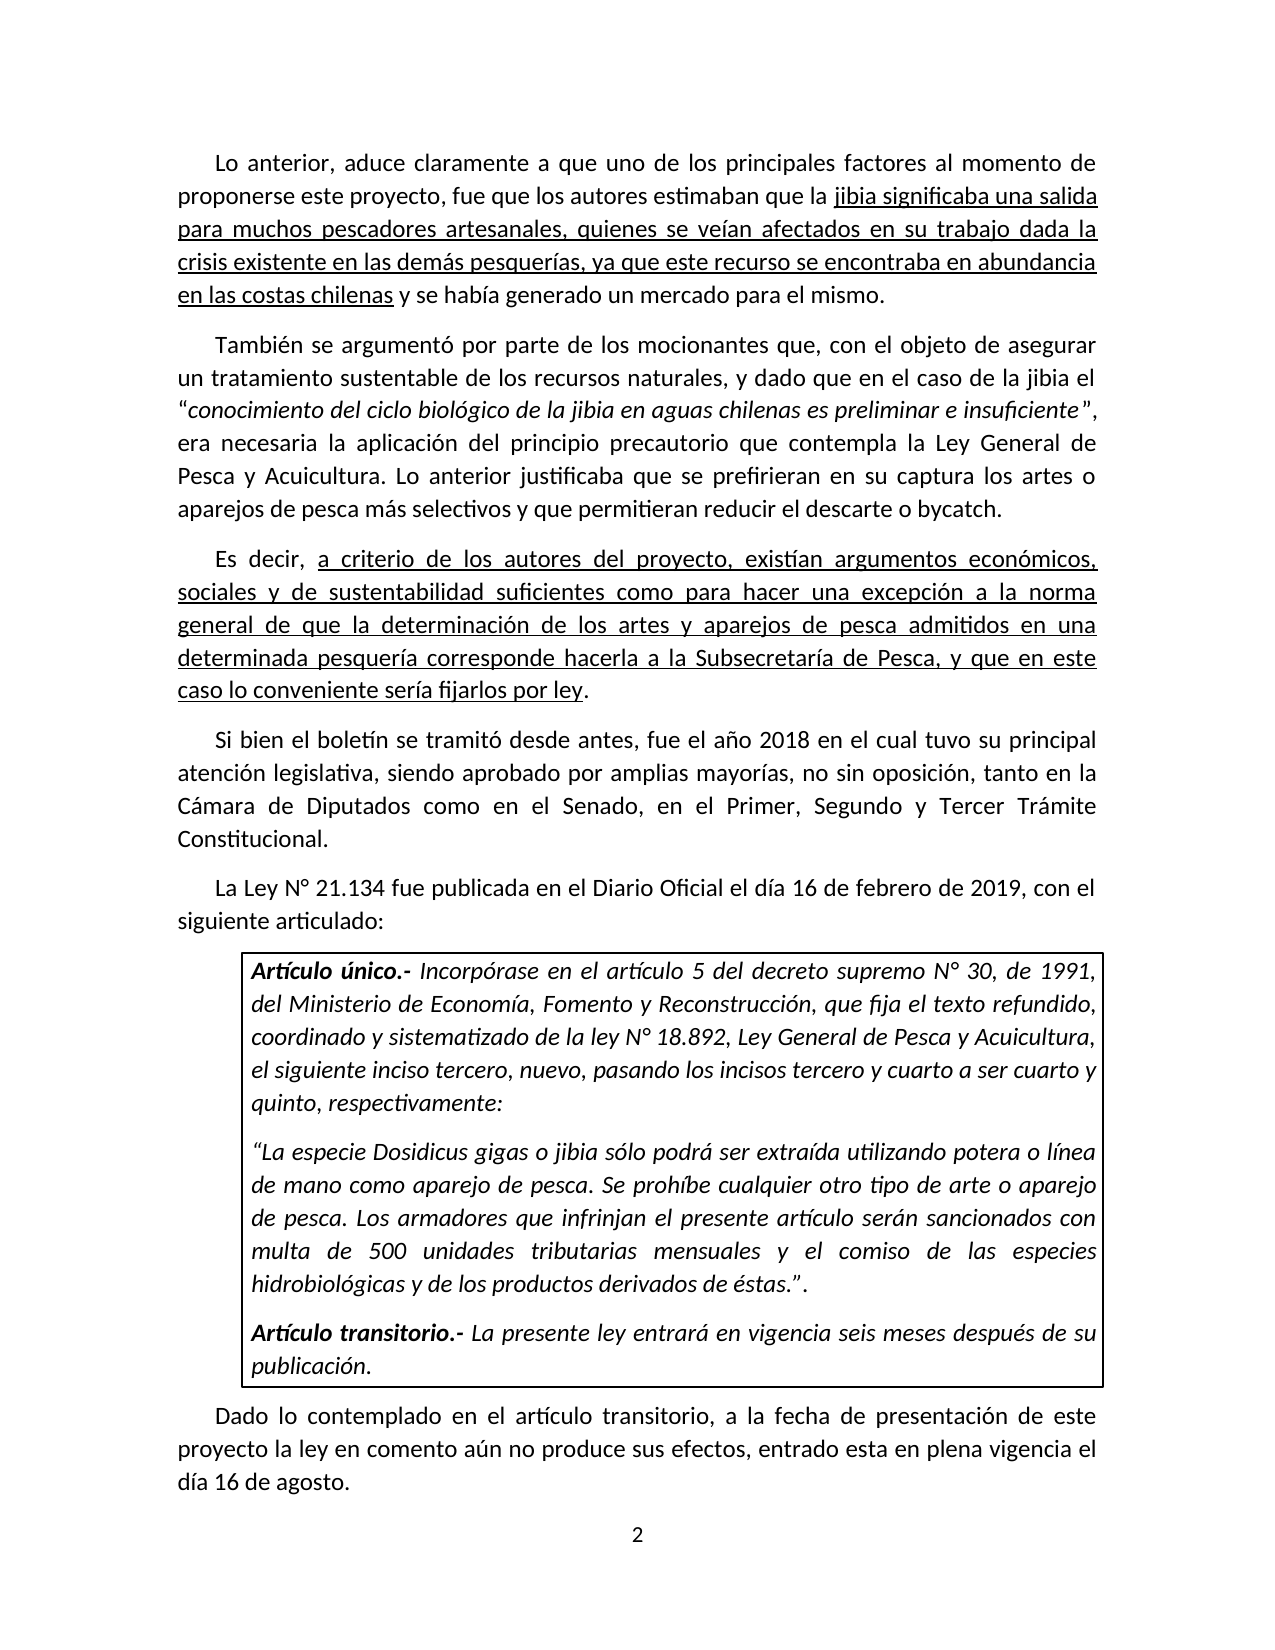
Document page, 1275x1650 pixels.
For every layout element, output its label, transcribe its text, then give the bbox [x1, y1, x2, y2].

text Si bien el boletín se tramitó desde antes, fue el año 2018 en el cual tuvo su principal atención legislativa, siendo aprobado por amplias mayorías, no sin oposición, tanto en la Cámara de Diputados como en el Senado, en el Primer, Segundo y Tercer Trámite Constitucional. [177, 724, 1098, 853]
text Artículo único.- Incorpórase en el artículo 5 del decreto supremo N° 30, de 1991, del Ministerio de Economía, Fomento y Reconstrucción, que fija el texto refundido, coordinado y sistematizado de la ley N° 18.892, Ley General de Pesca y Acuicultura, el siguiente inciso tercero, nuevo, pasando los incisos tercero y cuarto a ser cuarto y quinto, respectivamente: [251, 955, 1098, 1117]
text “La especie Dosidicus gigas o jibia sólo podrá ser extraída utilizando potera o línea de mano como aparejo de pesca. Se prohíbe cualquier otro tipo de arte o aparejo de pesca. Los armadores que infrinjan el presente artículo serán sancionados con multa de 500 unidades tributarias mensuales y el comiso de las especies hidrobiológicas y de los productos derivados de éstas.”. [251, 1136, 1098, 1298]
text También se argumentó por parte de los mocionantes que, con el objeto de asegurar un tratamiento sustentable de los recursos naturales, y dado que en el caso de la jibia el “conocimiento del ciclo biológico de la jibia en aguas chilenas es preliminar e insuficiente”, era necesaria la aplicación del principio precautorio que contempla la Ley General de Pesca y Acuicultura. Lo anterior justificaba que se prefirieran en su captura los artes o aparejos de pesca más selectivos y que permitieran reducir el descarte o bycatch. [177, 329, 1098, 524]
text La Ley N° 21.134 fue publicada en el Diario Oficial el día 16 de febrero de 2019, con el siguiente articulado: [177, 873, 1098, 936]
text Dado lo contemplado en el artículo transitorio, a la fecha de presentación de este proyecto la ley en comento aún no produce sus efectos, entrado esta en plena vigencia el día 16 de agosto. [177, 1400, 1098, 1496]
text Lo anterior, aduce claramente a que uno de los principales factores al momento de proponerse este proyecto, fue que los autores estimaban que la jibia significaba una salida para muchos pescadores artesanales, quienes se veían afectados en su trabajo dada la crisis existente en las demás pesquerías, ya que este recurso se encontraba en abundancia en las costas chilenas y se había generado un mercado para el mismo. [177, 240, 1098, 310]
text Es decir, a criterio de los autores del proyecto, existían argumentos económicos, sociales y de sustentabilidad suficientes como para hacer una excepción a la norma general de que la determinación de los artes y aparejos de pesca admitidos en una determinada pesquería corresponde hacerla a la Subsecretaría de Pesca, y que en este caso lo conveniente sería fijarlos por ley. [177, 543, 1098, 705]
text Artículo transitorio.- La presente ley entrará en vigencia seis meses después de su publicación. [251, 1318, 1098, 1381]
text Lo anterior, aduce claramente a que uno de los principales factores al momento de proponerse este proyecto, fue que los autores estimaban que la jibia significaba una salida para muchos pescadores artesanales, quienes se veían afectados en su trabajo dada la crisis existente en las demás pesquerías, ya que este recurso se encontraba en abundancia en las costas chilenas y se había generado un mercado para el mismo. [177, 148, 1098, 239]
